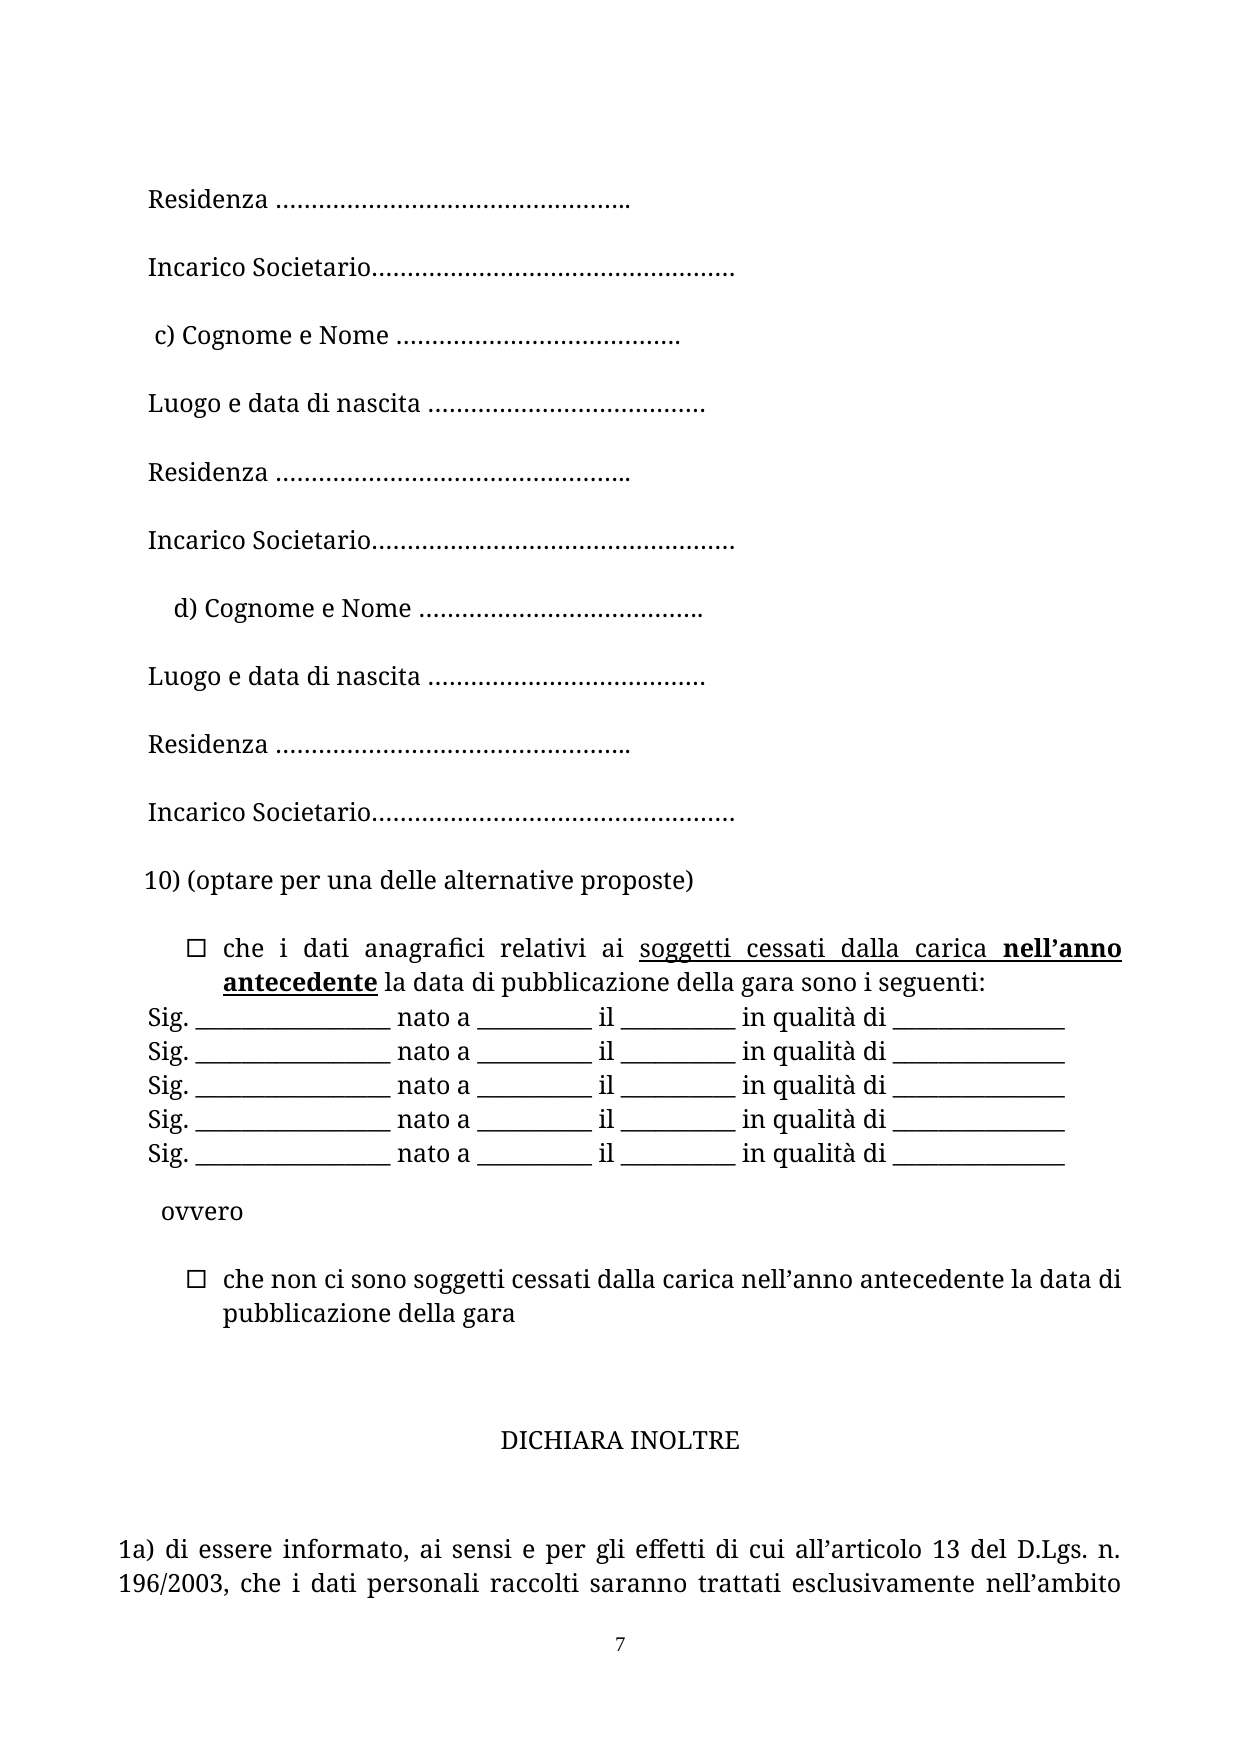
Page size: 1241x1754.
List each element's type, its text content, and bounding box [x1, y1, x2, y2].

list che i dati anagrafici relativi ai soggetti cessati dalla carica nell’anno antecedente la data di pubblicazione della gara sono i seguenti: [185, 931, 1122, 999]
text DICHIARA INOLTRE [118, 1423, 1122, 1457]
text 10) (optare per una delle alternative proposte) [118, 863, 1122, 897]
text Incarico Societario…………………………………………… [148, 250, 1122, 284]
text Residenza ………………………………………….. [148, 182, 1122, 216]
text Sig. _________________ nato a __________ il __________ in qualità di _______________ [148, 1135, 1122, 1169]
text Sig. _________________ nato a __________ il __________ in qualità di _______________ [148, 1101, 1122, 1135]
text d) Cognome e Nome …………………………………. [148, 590, 1122, 624]
text Luogo e data di nascita ………………………………… [148, 658, 1122, 693]
text Incarico Societario…………………………………………… [148, 522, 1122, 556]
list che non ci sono soggetti cessati dalla carica nell’anno antecedente la data di pubblicazione della gara [185, 1262, 1122, 1330]
text ovvero [148, 1193, 1122, 1228]
text Luogo e data di nascita ………………………………… [148, 386, 1122, 420]
text Sig. _________________ nato a __________ il __________ in qualità di _______________ [148, 1067, 1122, 1101]
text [118, 1531, 1122, 1599]
text Sig. _________________ nato a __________ il __________ in qualità di _______________ [148, 1033, 1122, 1067]
text Residenza ………………………………………….. [148, 727, 1122, 761]
text Incarico Societario…………………………………………… [148, 795, 1122, 829]
text c) Cognome e Nome …………………………………. [148, 318, 1122, 352]
text Residenza ………………………………………….. [148, 454, 1122, 488]
text Sig. _________________ nato a __________ il __________ in qualità di _______________ [148, 999, 1122, 1033]
